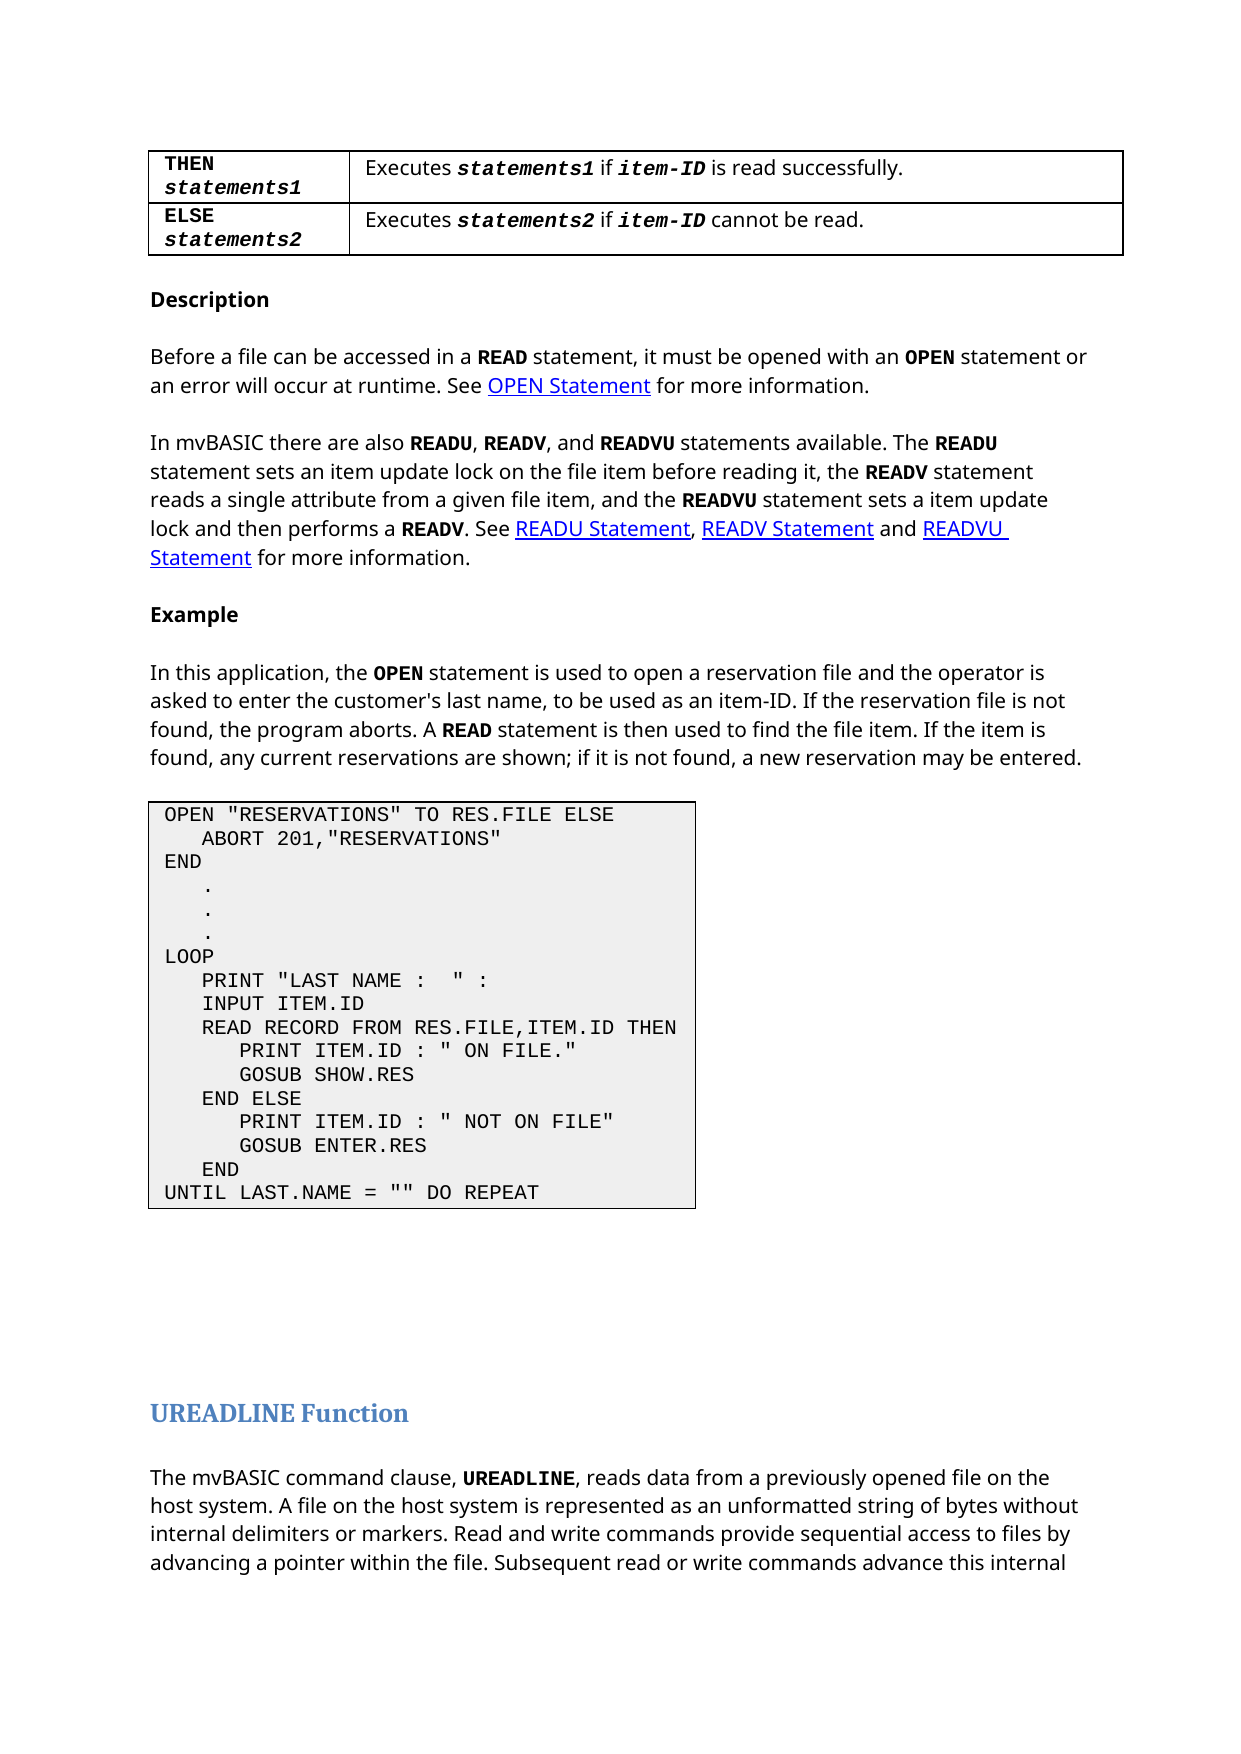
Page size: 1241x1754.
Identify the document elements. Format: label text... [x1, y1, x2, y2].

table_cell ELSE statements2 [149, 204, 349, 254]
table_cell THEN statements1 [149, 152, 349, 202]
table_cell Executes statements2 if item-ID cannot be read. [350, 204, 1122, 254]
text In mvBASIC there are also READU, READV, and READVU statements available. The READU statement sets an item update lock on the file item before reading it, the READV statement reads a single attribute from a given file item, and the READVU statement sets a item update lock and then performs a READV. See READU Statement, READV Statement and READVU Statement for more information. [150, 428, 1090, 571]
table_cell Executes statements1 if item-ID is read successfully. [350, 152, 1122, 202]
subtitle UREADLINE Function [150, 1398, 1090, 1429]
text In this application, the OPEN statement is used to open a reservation file and the operator is asked to enter the customer's last name, to be used as an item-ID. If the reservation file is not found, the program aborts. A READ statement is then used to find the file item. If the item is found, any current reservations are shown; if it is not found, a new reservation may be entered. [150, 658, 1090, 772]
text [150, 1463, 1090, 1576]
text Before a file can be accessed in a READ statement, it must be opened with an OPEN statement or an error will occur at runtime. See OPEN Statement for more information. [150, 342, 1090, 399]
text Description [150, 285, 1090, 313]
text Example [150, 600, 1090, 629]
table_header OPEN "RESERVATIONS" TO RES.FILE ELSE ABORT 201,"RESERVATIONS" END . . . LOOP PRINT "LAST NAME : " : INPUT ITEM.ID READ RECORD FROM RES.FILE,ITEM.ID THEN PRINT ITEM.ID : " ON FILE." GOSUB SHOW.RES END ELSE PRINT ITEM.ID : " NOT ON FILE" GOSUB ENTER.RES END UNTIL LAST.NAME = "" DO REPEAT [149, 803, 695, 1208]
